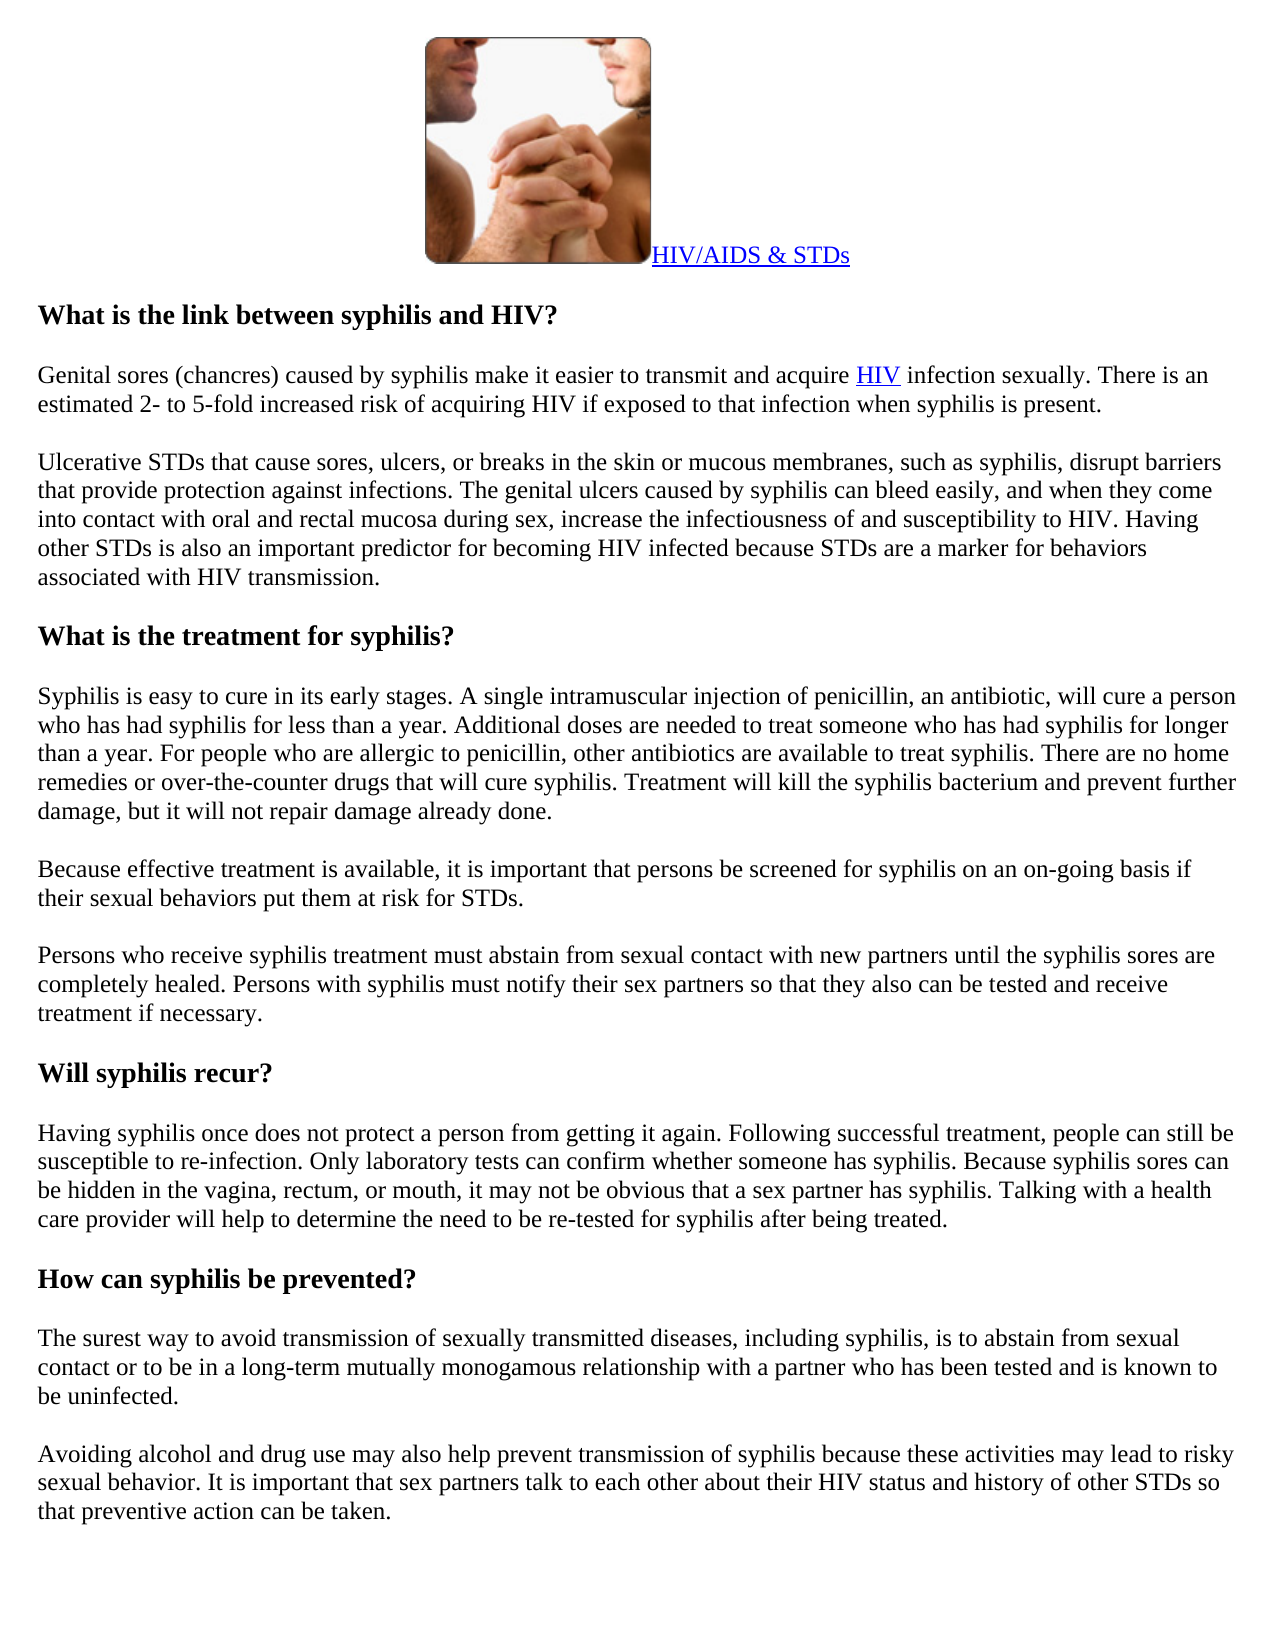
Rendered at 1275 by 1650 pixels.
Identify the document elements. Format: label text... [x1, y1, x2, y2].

text Ulcerative STDs that cause sores, ulcers, or breaks in the skin or mucous membranes, such as syphilis, disrupt barriers that provide protection against infections. The genital ulcers caused by syphilis can bleed easily, and when they come into contact with oral and rectal mucosa during sex, increase the infectiousness of and susceptibility to HIV. Having other STDs is also an important predictor for becoming HIV infected because STDs are a marker for behaviors associated with HIV transmission. [37, 447, 1237, 590]
text What is the treatment for syphilis? [37, 619, 1237, 652]
text What is the link between syphilis and HIV? [37, 298, 1237, 331]
text The surest way to avoid transmission of sexually transmitted diseases, including syphilis, is to abstain from sexual contact or to be in a long-term mutually monogamous relationship with a partner who has been tested and is known to be uninfected. [37, 1323, 1237, 1409]
text Genital sores (chancres) caused by syphilis make it easier to transmit and acquire HIV infection sexually. There is an estimated 2- to 5-fold increased risk of acquiring HIV if exposed to that infection when syphilis is present. [37, 360, 1237, 417]
text Having syphilis once does not protect a person from getting it again. Following successful treatment, people can still be susceptible to re-infection. Only laboratory tests can confirm whether someone has syphilis. Because syphilis sores can be hidden in the vagina, rectum, or mouth, it may not be obvious that a sex partner has syphilis. Talking with a health care provider will help to determine the need to be re-tested for syphilis after being treated. [37, 1118, 1237, 1233]
picture [425, 37, 652, 264]
text Persons who receive syphilis treatment must abstain from sexual contact with new partners until the syphilis sores are completely healed. Persons with syphilis must notify their sex partners so that they also can be tested and receive treatment if necessary. [37, 941, 1237, 1027]
text HIV/AIDS & STDs [37, 37, 1237, 269]
text Avoiding alcohol and drug use may also help prevent transmission of syphilis because these activities may lead to risky sexual behavior. It is important that sex partners talk to each other about their HIV status and history of other STDs so that preventive action can be taken. [37, 1439, 1237, 1525]
text Because effective treatment is available, it is important that persons be screened for syphilis on an on-going basis if their sexual behaviors put them at risk for STDs. [37, 854, 1237, 911]
text Will syphilis recur? [37, 1056, 1237, 1088]
text How can syphilis be prevented? [37, 1262, 1237, 1294]
text Syphilis is easy to cure in its early stages. A single intramuscular injection of penicillin, an antibiotic, will cure a person who has had syphilis for less than a year. Additional doses are needed to treat someone who has had syphilis for longer than a year. For people who are allergic to penicillin, other antibiotics are available to treat syphilis. There are no home remedies or over-the-counter drugs that will cure syphilis. Treatment will kill the syphilis bacterium and prevent further damage, but it will not repair damage already done. [37, 681, 1237, 825]
